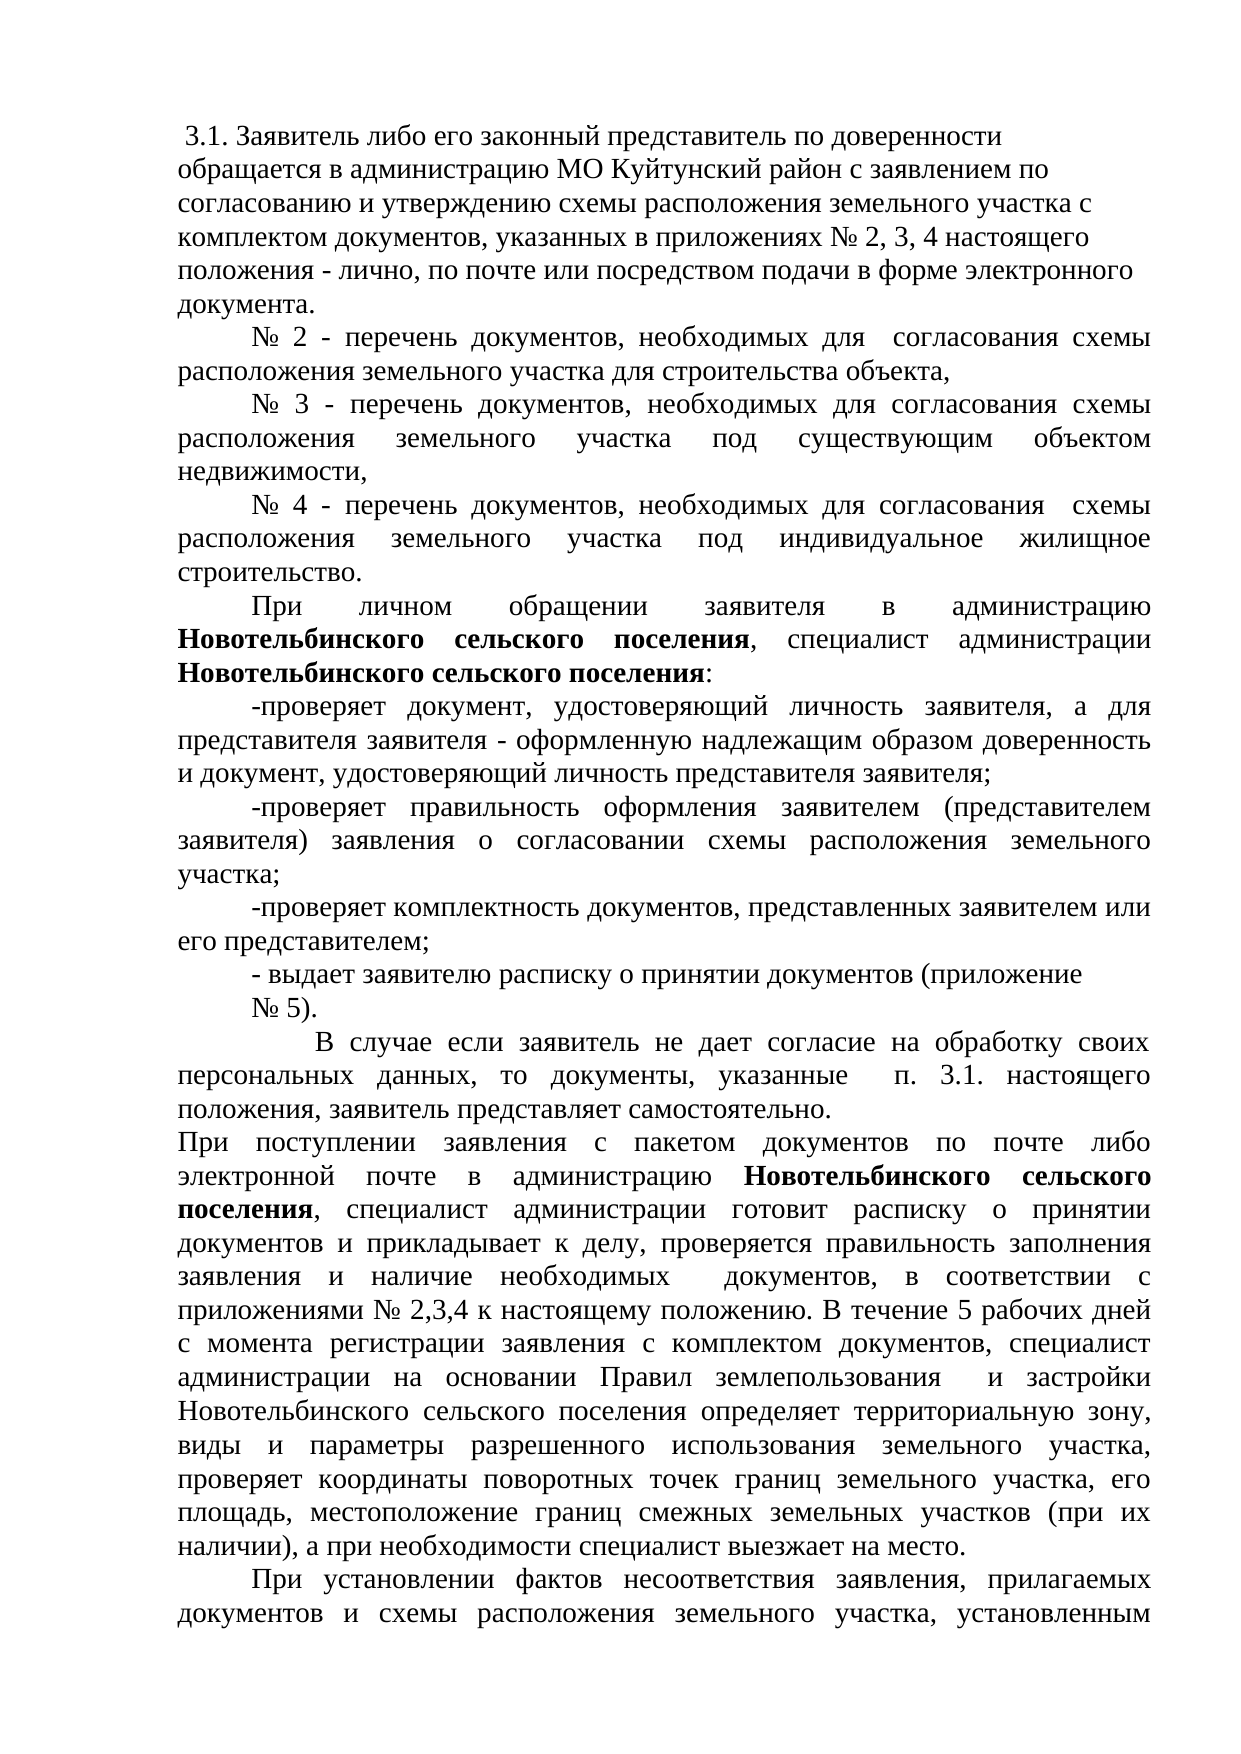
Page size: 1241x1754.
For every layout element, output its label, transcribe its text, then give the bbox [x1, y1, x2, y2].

text № 3 - перечень документов, необходимых для согласования схемы расположения земельного участка под существующим объектом недвижимости, [177, 386, 1152, 487]
text При поступлении заявления с пакетом документов по почте либо электронной почте в администрацию Новотельбинского сельского поселения, специалист администрации готовит расписку о принятии документов и прикладывает к делу, проверяется правильность заполнения заявления и наличие необходимых документов, в соответствии с приложениями № 2,3,4 к настоящему положению. В течение 5 рабочих дней с момента регистрации заявления с комплектом документов, специалист администрации на основании Правил землепользования и застройки Новотельбинского сельского поселения определяет территориальную зону, виды и параметры разрешенного использования земельного участка, проверяет координаты поворотных точек границ земельного участка, его площадь, местоположение границ смежных земельных участков (при их наличии), а при необходимости специалист выезжает на место. [177, 1124, 1152, 1561]
text 3.1. Заявитель либо его законный представитель по доверенности обращается в администрацию МО Куйтунский район с заявлением по согласованию и утверждению схемы расположения земельного участка с комплектом документов, указанных в приложениях № 2, 3, 4 настоящего положения - лично, по почте или посредством подачи в форме электронного документа. [177, 118, 1152, 319]
text № 5). [177, 990, 1152, 1024]
text - выдает заявителю расписку о принятии документов (приложение [177, 957, 1152, 990]
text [177, 1561, 1152, 1628]
text № 2 - перечень документов, необходимых для согласования схемы расположения земельного участка для строительства объекта, [177, 319, 1152, 386]
text В случае если заявитель не дает согласие на обработку своих персональных данных, то документы, указанные п. 3.1. настоящего положения, заявитель представляет самостоятельно. [177, 1024, 1152, 1124]
text -проверяет правильность оформления заявителем (представителем заявителя) заявления о согласовании схемы расположения земельного участка; [177, 789, 1152, 889]
text -проверяет документ, удостоверяющий личность заявителя, а для представителя заявителя - оформленную надлежащим образом доверенность и документ, удостоверяющий личность представителя заявителя; [177, 688, 1152, 789]
text № 4 - перечень документов, необходимых для согласования схемы расположения земельного участка под индивидуальное жилищное строительство. [177, 487, 1152, 588]
text -проверяет комплектность документов, представленных заявителем или его представителем; [177, 889, 1152, 957]
text При личном обращении заявителя в администрацию Новотельбинского сельского поселения, специалист администрации Новотельбинского сельского поселения: [177, 588, 1152, 688]
